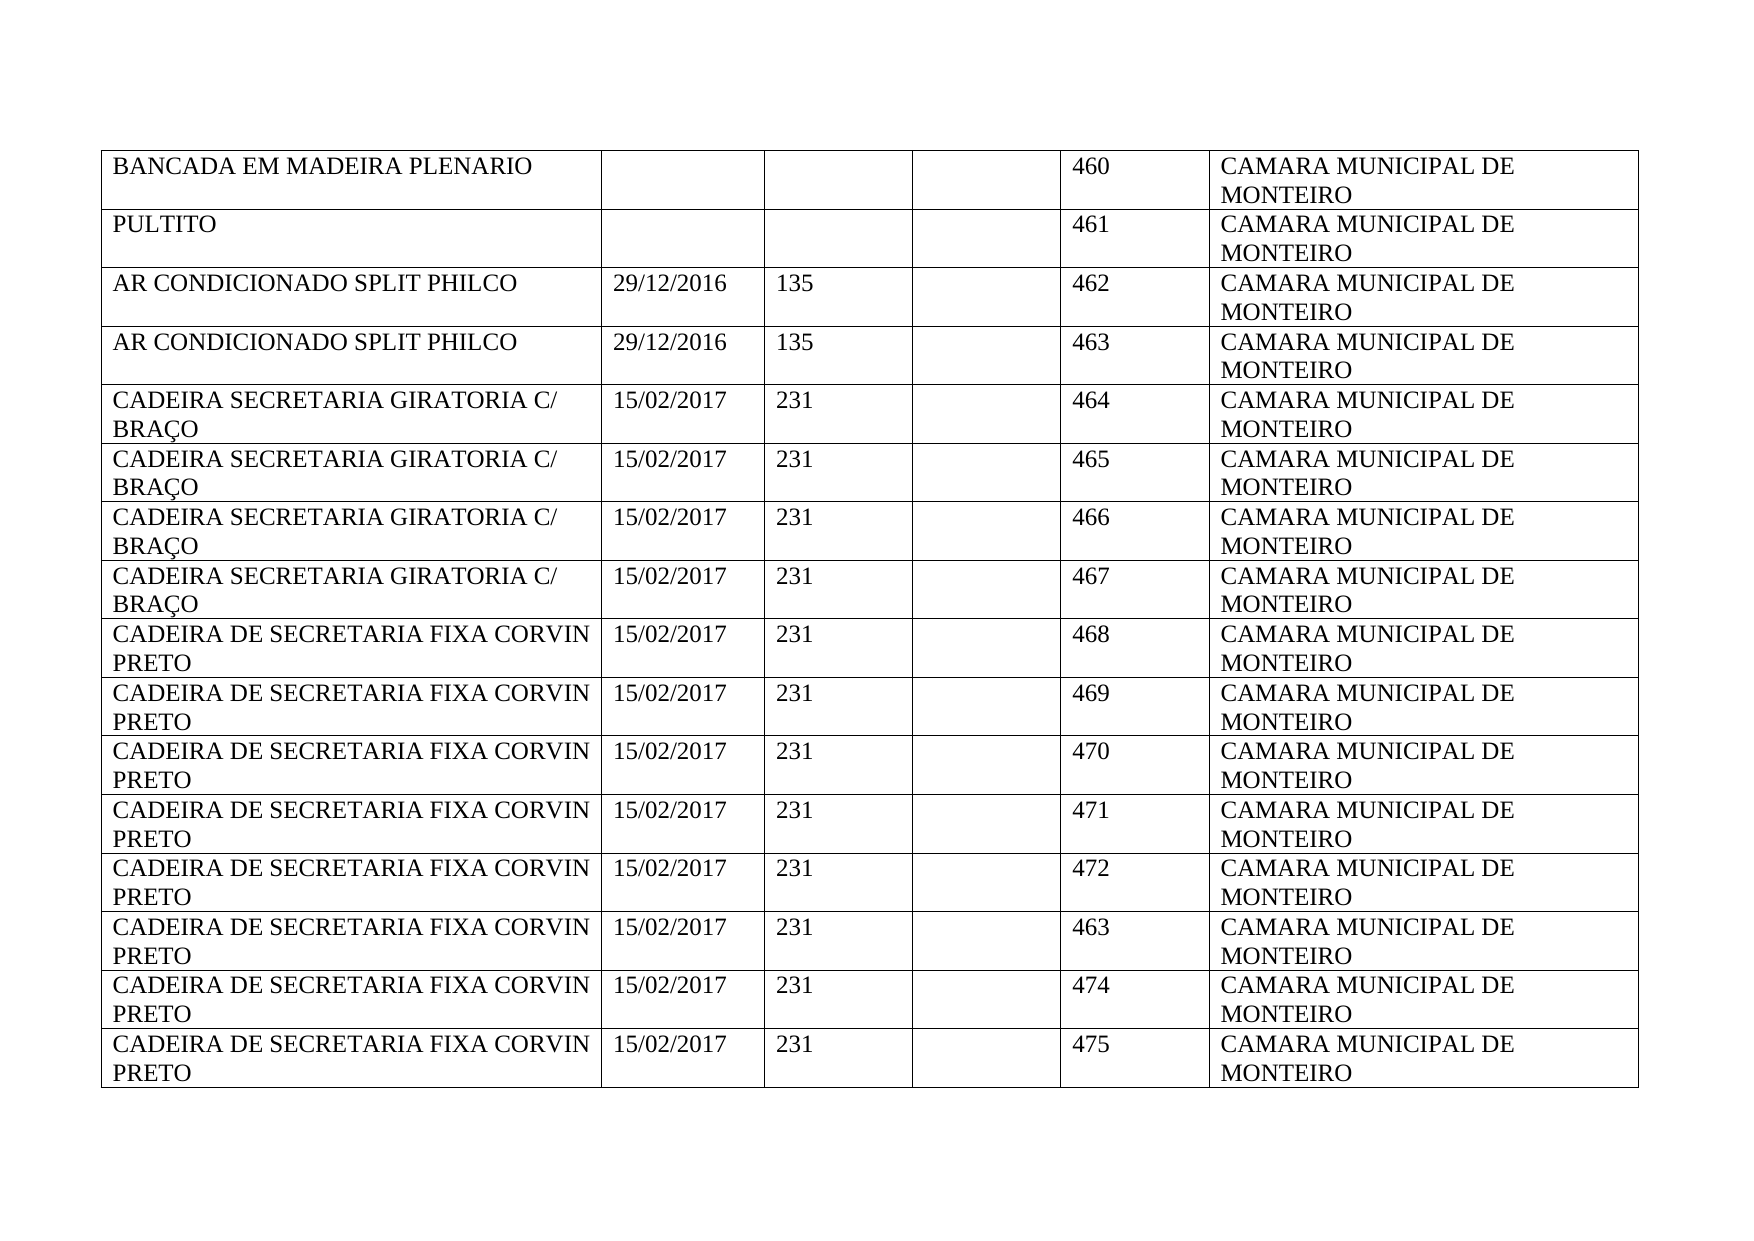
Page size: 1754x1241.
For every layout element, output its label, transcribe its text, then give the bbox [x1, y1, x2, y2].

table_cell 29/12/2016 [602, 268, 764, 326]
table_cell 231 [765, 619, 912, 677]
table_cell 15/02/2017 [602, 795, 764, 852]
table_cell 15/02/2017 [602, 736, 764, 794]
table_cell [602, 210, 764, 267]
table_cell PULTITO [102, 210, 601, 267]
table_cell 15/02/2017 [602, 385, 764, 443]
table_cell 464 [1061, 385, 1209, 443]
table_cell CAMARA MUNICIPAL DE MONTEIRO [1210, 736, 1638, 794]
table_cell [913, 736, 1060, 794]
table_cell 231 [765, 1029, 912, 1087]
table_cell [913, 502, 1060, 560]
table_cell CADEIRA SECRETARIA GIRATORIA C/ BRAÇO [102, 502, 601, 560]
table_cell [913, 327, 1060, 384]
table_cell CAMARA MUNICIPAL DE MONTEIRO [1210, 327, 1638, 384]
table_cell [913, 971, 1060, 1028]
table_cell [913, 210, 1060, 267]
table_cell CAMARA MUNICIPAL DE MONTEIRO [1210, 971, 1638, 1028]
table_cell 15/02/2017 [602, 912, 764, 969]
table_cell 231 [765, 912, 912, 969]
table_cell 135 [765, 327, 912, 384]
table_cell CAMARA MUNICIPAL DE MONTEIRO [1210, 385, 1638, 443]
table_cell 231 [765, 795, 912, 852]
table_cell [913, 151, 1060, 208]
table_cell [765, 210, 912, 267]
table_cell [913, 268, 1060, 326]
table_cell 15/02/2017 [602, 444, 764, 501]
table_cell [913, 444, 1060, 501]
table_cell CADEIRA DE SECRETARIA FIXA CORVIN PRETO [102, 736, 601, 794]
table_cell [1210, 151, 1638, 208]
table_cell 472 [1061, 854, 1209, 911]
table_cell 475 [1061, 1029, 1209, 1087]
table_cell CADEIRA DE SECRETARIA FIXA CORVIN PRETO [102, 795, 601, 852]
table_cell CAMARA MUNICIPAL DE MONTEIRO [1210, 502, 1638, 560]
table_cell 135 [765, 268, 912, 326]
table_cell CADEIRA DE SECRETARIA FIXA CORVIN PRETO [102, 912, 601, 969]
table_cell 463 [1061, 327, 1209, 384]
table_cell 471 [1061, 795, 1209, 852]
table_cell CADEIRA DE SECRETARIA FIXA CORVIN PRETO [102, 854, 601, 911]
table_cell CAMARA MUNICIPAL DE MONTEIRO [1210, 912, 1638, 969]
table_cell CADEIRA DE SECRETARIA FIXA CORVIN PRETO [102, 619, 601, 677]
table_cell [102, 1029, 601, 1087]
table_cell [1210, 1029, 1638, 1087]
table_cell 461 [1061, 210, 1209, 267]
table_cell CAMARA MUNICIPAL DE MONTEIRO [1210, 619, 1638, 677]
table_cell CAMARA MUNICIPAL DE MONTEIRO [1210, 561, 1638, 618]
table_cell [602, 151, 764, 208]
table_cell CAMARA MUNICIPAL DE MONTEIRO [1210, 795, 1638, 852]
table_cell CADEIRA SECRETARIA GIRATORIA C/ BRAÇO [102, 385, 601, 443]
table_cell 15/02/2017 [602, 619, 764, 677]
table_cell CAMARA MUNICIPAL DE MONTEIRO [1210, 678, 1638, 735]
table_cell 465 [1061, 444, 1209, 501]
table_cell [913, 795, 1060, 852]
table_cell 467 [1061, 561, 1209, 618]
table_cell CAMARA MUNICIPAL DE MONTEIRO [1210, 854, 1638, 911]
table_cell CAMARA MUNICIPAL DE MONTEIRO [1210, 210, 1638, 267]
table_cell CADEIRA DE SECRETARIA FIXA CORVIN PRETO [102, 678, 601, 735]
table_cell 231 [765, 971, 912, 1028]
table_cell 15/02/2017 [602, 561, 764, 618]
table_cell 231 [765, 385, 912, 443]
table_cell [765, 151, 912, 208]
table_cell [913, 619, 1060, 677]
table_cell 29/12/2016 [602, 327, 764, 384]
table_cell 474 [1061, 971, 1209, 1028]
table_cell 231 [765, 444, 912, 501]
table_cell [102, 151, 601, 208]
table_cell 15/02/2017 [602, 854, 764, 911]
table_cell [913, 1029, 1060, 1087]
table_cell AR CONDICIONADO SPLIT PHILCO [102, 268, 601, 326]
table_cell 15/02/2017 [602, 1029, 764, 1087]
table_cell [913, 385, 1060, 443]
table_cell 231 [765, 854, 912, 911]
table_cell 462 [1061, 268, 1209, 326]
table_cell 468 [1061, 619, 1209, 677]
table_cell 463 [1061, 912, 1209, 969]
table_cell 466 [1061, 502, 1209, 560]
table_cell 15/02/2017 [602, 502, 764, 560]
table_cell CADEIRA DE SECRETARIA FIXA CORVIN PRETO [102, 971, 601, 1028]
table_cell 15/02/2017 [602, 971, 764, 1028]
table_cell CADEIRA SECRETARIA GIRATORIA C/ BRAÇO [102, 561, 601, 618]
table_cell 231 [765, 561, 912, 618]
table_cell 470 [1061, 736, 1209, 794]
table_cell 469 [1061, 678, 1209, 735]
table_cell [913, 854, 1060, 911]
table_cell AR CONDICIONADO SPLIT PHILCO [102, 327, 601, 384]
table_cell 15/02/2017 [602, 678, 764, 735]
table_cell 231 [765, 736, 912, 794]
table_cell [913, 561, 1060, 618]
table_cell 231 [765, 502, 912, 560]
table_cell CAMARA MUNICIPAL DE MONTEIRO [1210, 444, 1638, 501]
table_cell CAMARA MUNICIPAL DE MONTEIRO [1210, 268, 1638, 326]
table_cell CADEIRA SECRETARIA GIRATORIA C/ BRAÇO [102, 444, 601, 501]
table_cell 231 [765, 678, 912, 735]
table_cell 460 [1061, 151, 1209, 208]
table_cell [913, 912, 1060, 969]
table_cell [913, 678, 1060, 735]
